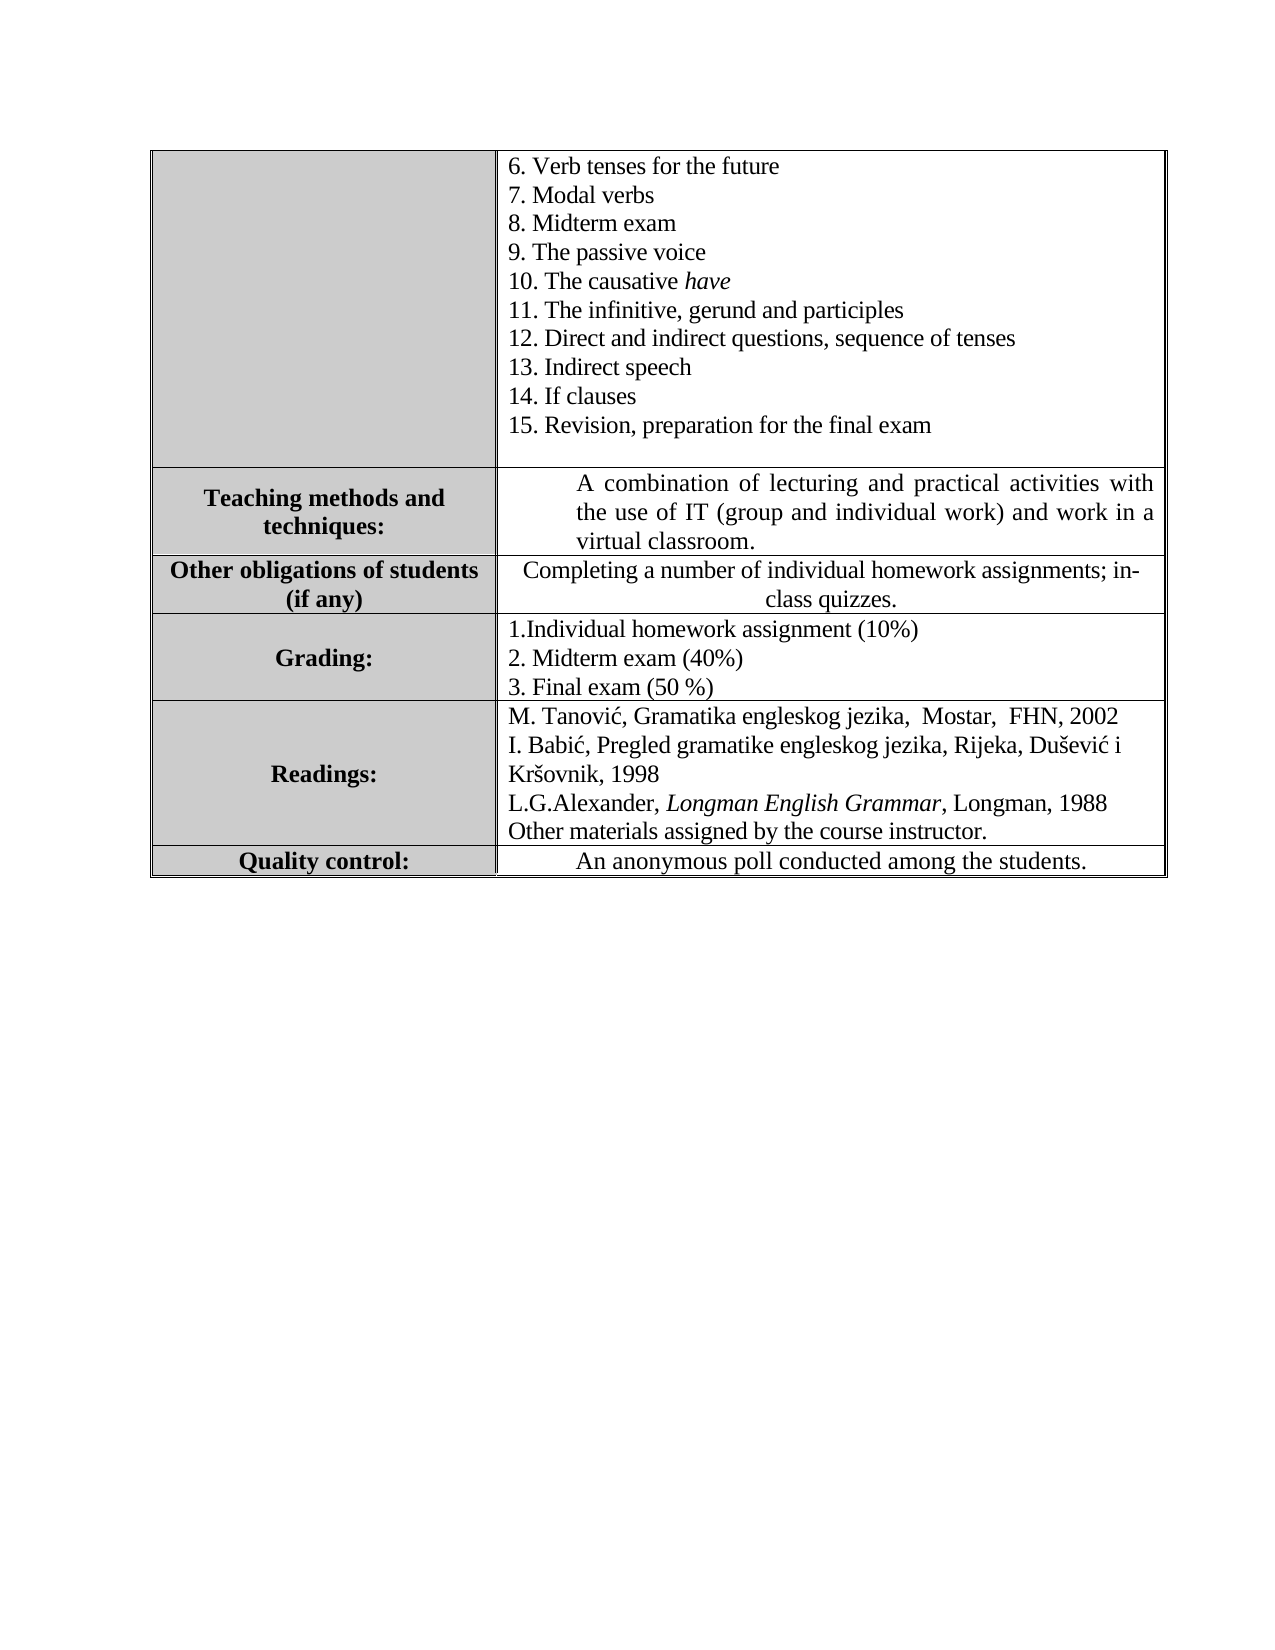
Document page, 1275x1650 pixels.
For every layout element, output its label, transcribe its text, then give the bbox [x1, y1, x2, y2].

table_cell Teaching methods and techniques: [153, 468, 495, 554]
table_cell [153, 151, 495, 467]
table_cell An anonymous poll conducted among the students. [497, 846, 1164, 875]
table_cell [498, 151, 1164, 467]
table_cell M. Tanović, Gramatika engleskog jezika, Mostar, FHN, 2002 I. Babić, Pregled gramatike engleskog jezika, Rijeka, Dušević i Kršovnik, 1998 L.G.Alexander, Longman English Grammar, Longman, 1988 Other materials assigned by the course instructor. [498, 701, 1164, 845]
table_cell Other obligations of students (if any) [153, 556, 495, 613]
table_cell Grading: [153, 614, 495, 700]
table_cell Quality control: [153, 846, 497, 875]
table_cell 1.Individual homework assignment (10%) 2. Midterm exam (40%) 3. Final exam (50 %) [498, 614, 1164, 700]
table_cell Completing a number of individual homework assignments; in-class quizzes. [498, 556, 1164, 613]
table_cell Readings: [153, 701, 495, 845]
table_cell A combination of lecturing and practical activities with the use of IT (group and individual work) and work in a virtual classroom. [498, 468, 1164, 554]
